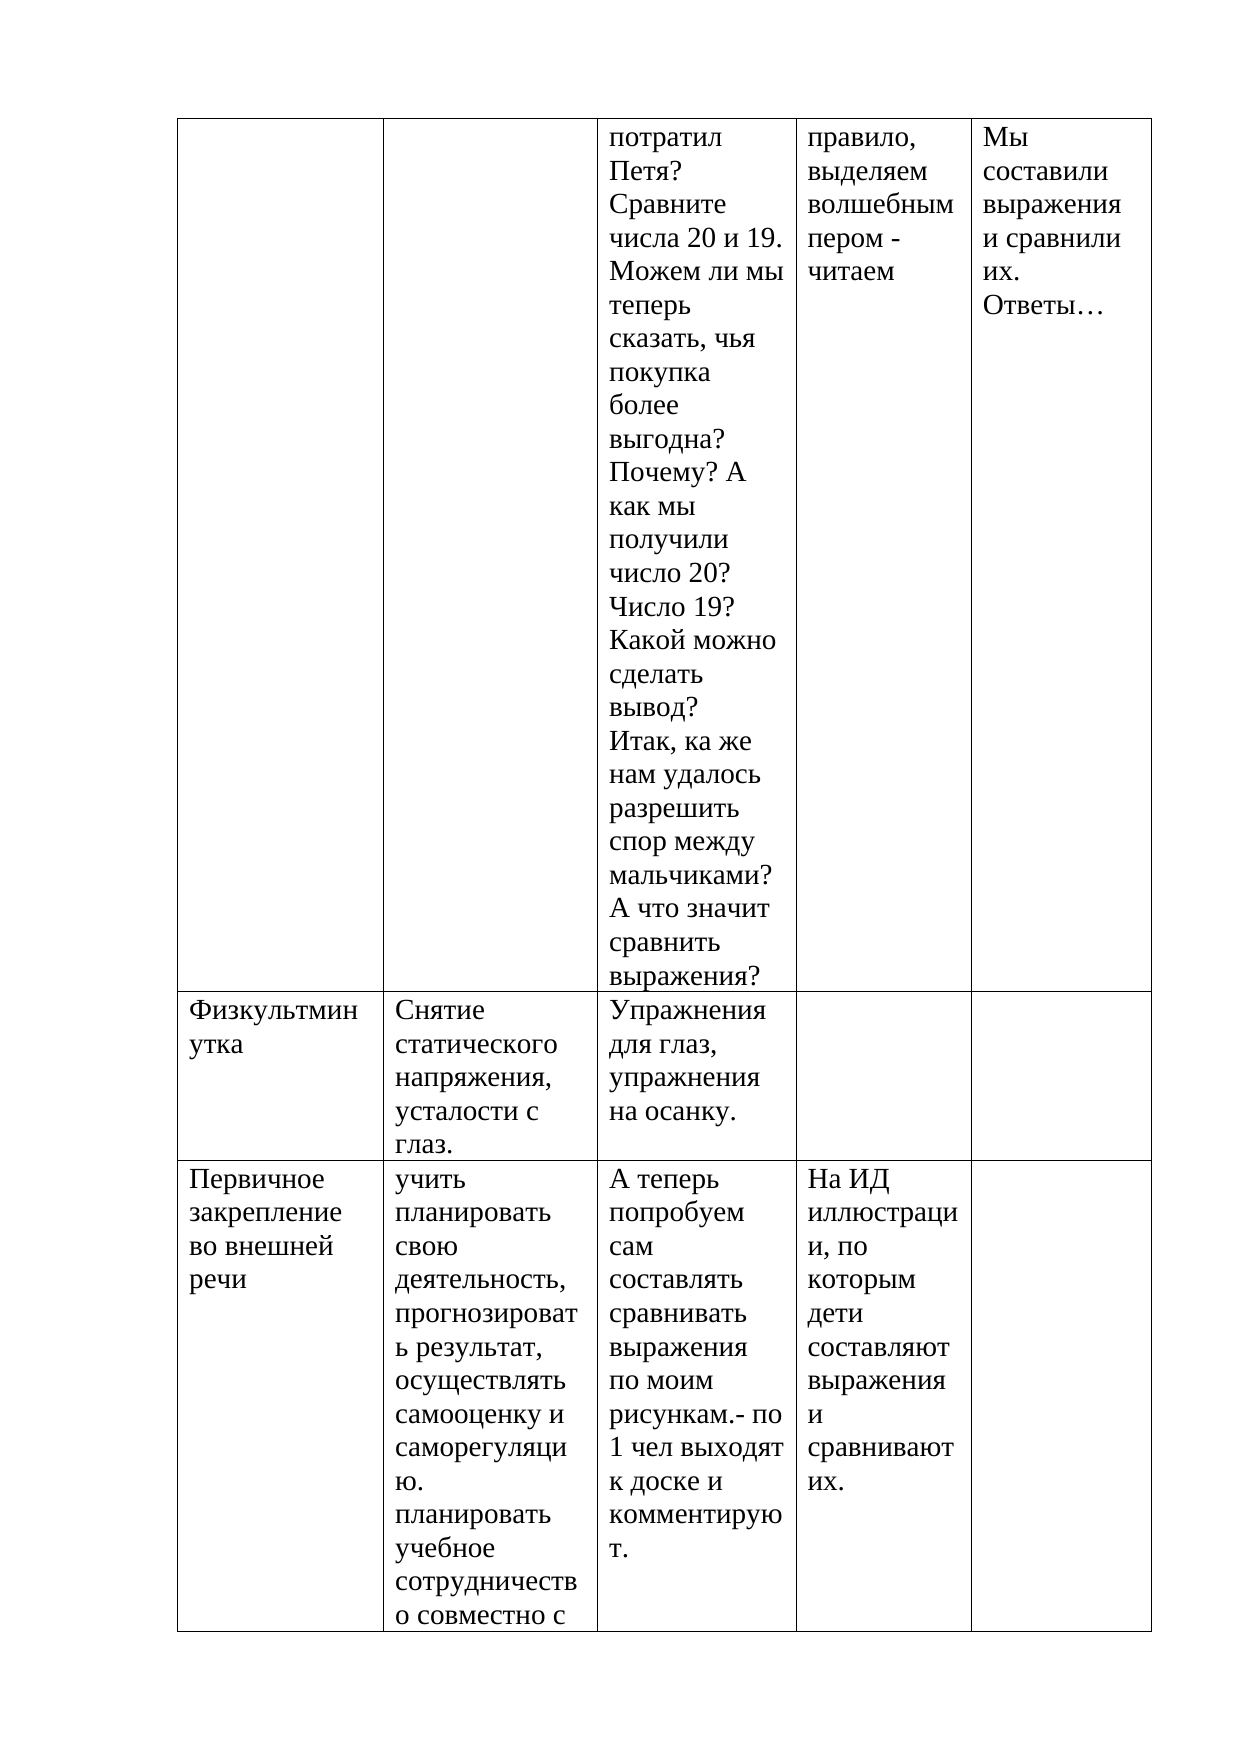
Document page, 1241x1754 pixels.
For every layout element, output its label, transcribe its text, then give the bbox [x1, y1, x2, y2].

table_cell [972, 119, 1151, 991]
table_cell Снятие статического напряжения, усталости с глаз. [384, 992, 597, 1160]
table_cell [797, 992, 971, 1160]
table_cell Физкультминутка [178, 992, 383, 1160]
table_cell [178, 1161, 383, 1631]
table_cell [797, 119, 971, 991]
table_cell [972, 1161, 1151, 1631]
table_cell [972, 992, 1151, 1160]
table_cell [384, 119, 597, 991]
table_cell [384, 1161, 597, 1631]
table_cell Упражнения для глаз, упражнения на осанку. [598, 992, 796, 1160]
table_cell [598, 119, 796, 991]
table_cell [797, 1161, 971, 1631]
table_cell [598, 1161, 796, 1631]
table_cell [178, 119, 383, 991]
